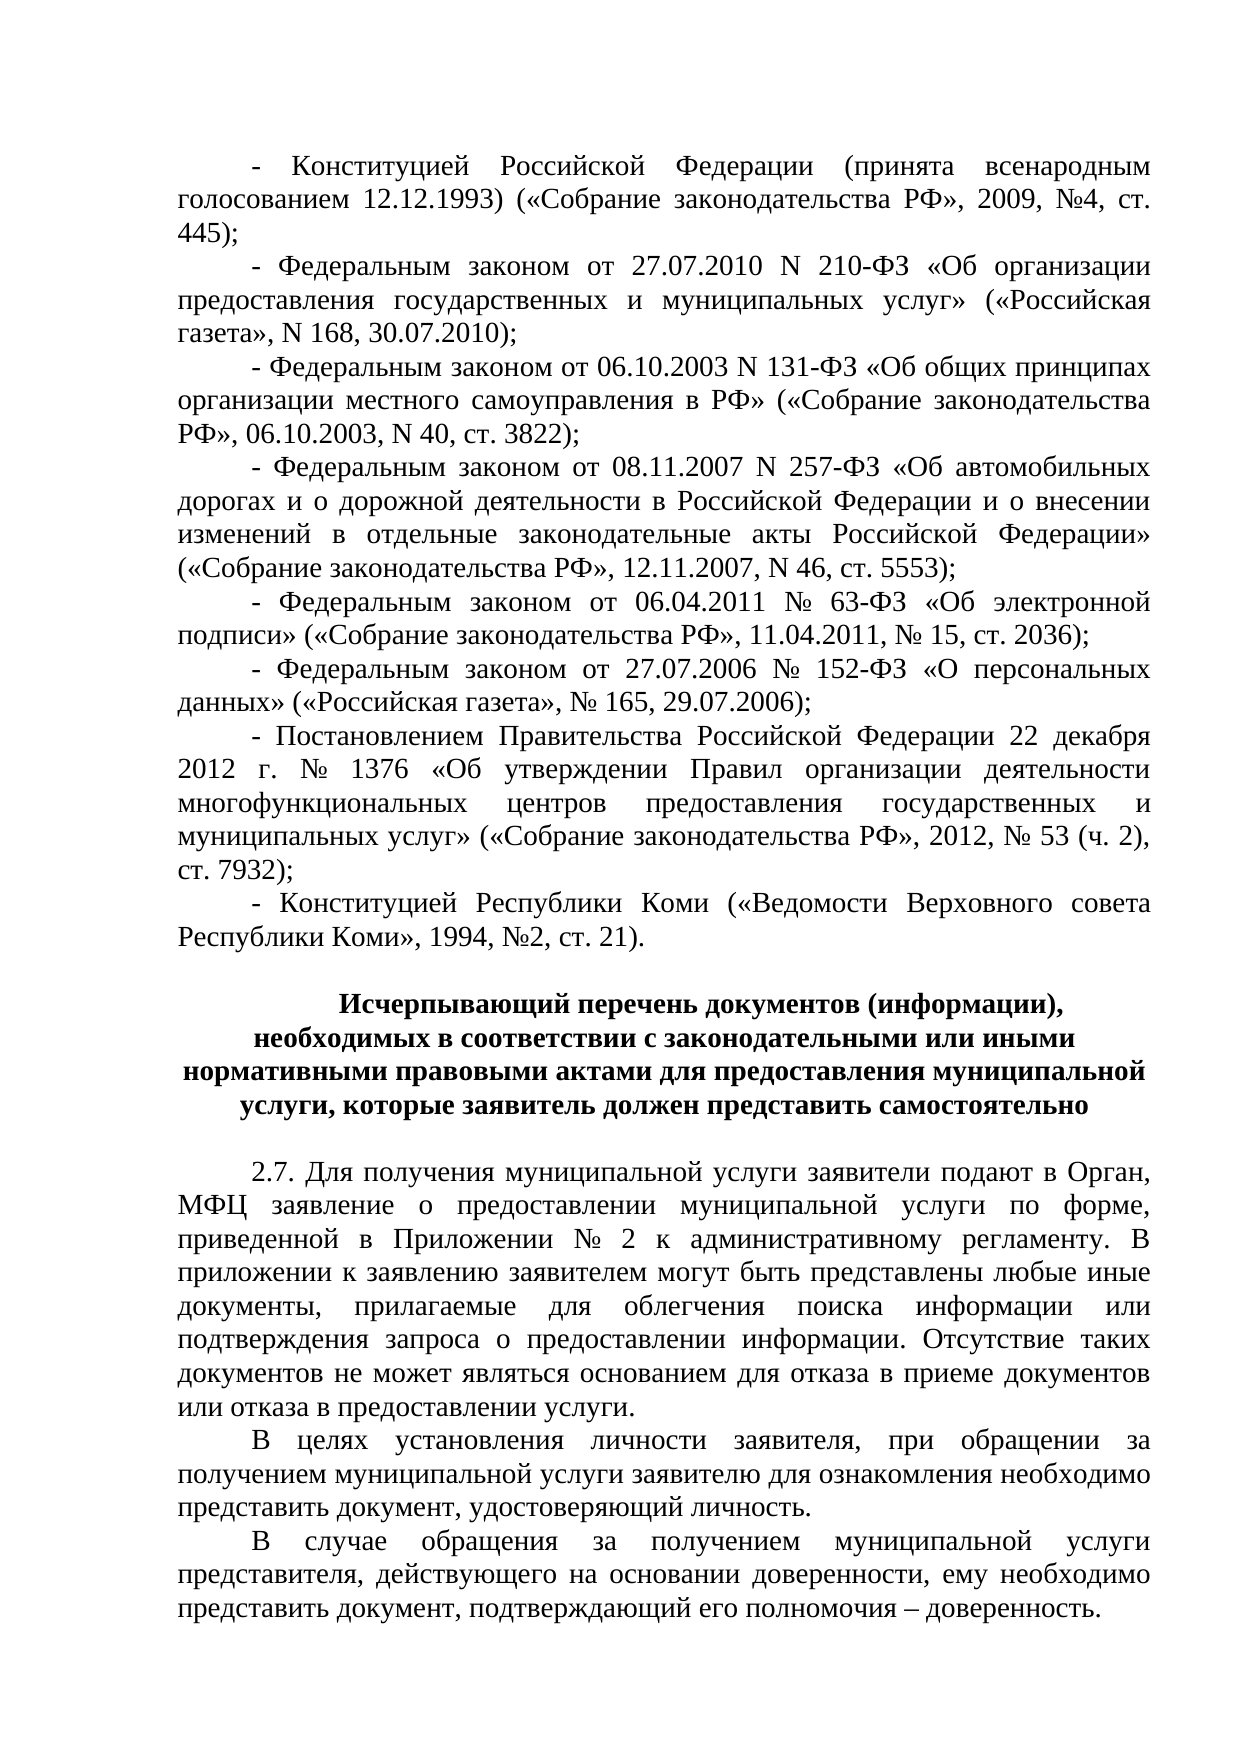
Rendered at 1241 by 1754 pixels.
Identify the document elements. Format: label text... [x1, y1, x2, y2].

text - Федеральным законом от 06.10.2003 N 131-ФЗ «Об общих принципах организации местного самоуправления в РФ» («Собрание законодательства РФ», 06.10.2003, N 40, ст. 3822); [177, 349, 1152, 449]
text 2.7. Для получения муниципальной услуги заявители подают в Орган, МФЦ заявление о предоставлении муниципальной услуги по форме, приведенной в Приложении № 2 к административному регламенту. В приложении к заявлению заявителем могут быть представлены любые иные документы, прилагаемые для облегчения поиска информации или подтверждения запроса о предоставлении информации. Отсутствие таких документов не может являться основанием для отказа в приеме документов или отказа в предоставлении услуги. [177, 1154, 1152, 1422]
text - Федеральным законом от 27.07.2006 № 152-ФЗ «О персональных данных» («Российская газета», № 165, 29.07.2006); [177, 651, 1152, 718]
text Исчерпывающий перечень документов (информации), необходимых в соответствии с законодательными или иными нормативными правовыми актами для предоставления муниципальной услуги, которые заявитель должен представить самостоятельно [177, 986, 1152, 1120]
text - Федеральным законом от 08.11.2007 N 257-ФЗ «Об автомобильных дорогах и о дорожной деятельности в Российской Федерации и о внесении изменений в отдельные законодательные акты Российской Федерации» («Собрание законодательства РФ», 12.11.2007, N 46, ст. 5553); [177, 449, 1152, 584]
text В целях установления личности заявителя, при обращении за получением муниципальной услуги заявителю для ознакомления необходимо представить документ, удостоверяющий личность. [177, 1422, 1152, 1523]
text - Конституцией Российской Федерации (принята всенародным голосованием 12.12.1993) («Собрание законодательства РФ», 2009, №4, ст. 445); [177, 148, 1152, 248]
text - Конституцией Республики Коми («Ведомости Верховного совета Республики Коми», 1994, №2, ст. 21). [177, 886, 1152, 953]
text В случае обращения за получением муниципальной услуги представителя, действующего на основании доверенности, ему необходимо представить документ, подтверждающий его полномочия – доверенность. [177, 1523, 1152, 1623]
text - Федеральным законом от 06.04.2011 № 63-ФЗ «Об электронной подписи» («Собрание законодательства РФ», 11.04.2011, № 15, ст. 2036); [177, 584, 1152, 651]
text - Постановлением Правительства Российской Федерации 22 декабря 2012 г. № 1376 «Об утверждении Правил организации деятельности многофункциональных центров предоставления государственных и муниципальных услуг» («Собрание законодательства РФ», 2012, № 53 (ч. 2), ст. 7932); [177, 718, 1152, 886]
text - Федеральным законом от 27.07.2010 N 210-ФЗ «Об организации предоставления государственных и муниципальных услуг» («Российская газета», N 168, 30.07.2010); [177, 248, 1152, 349]
